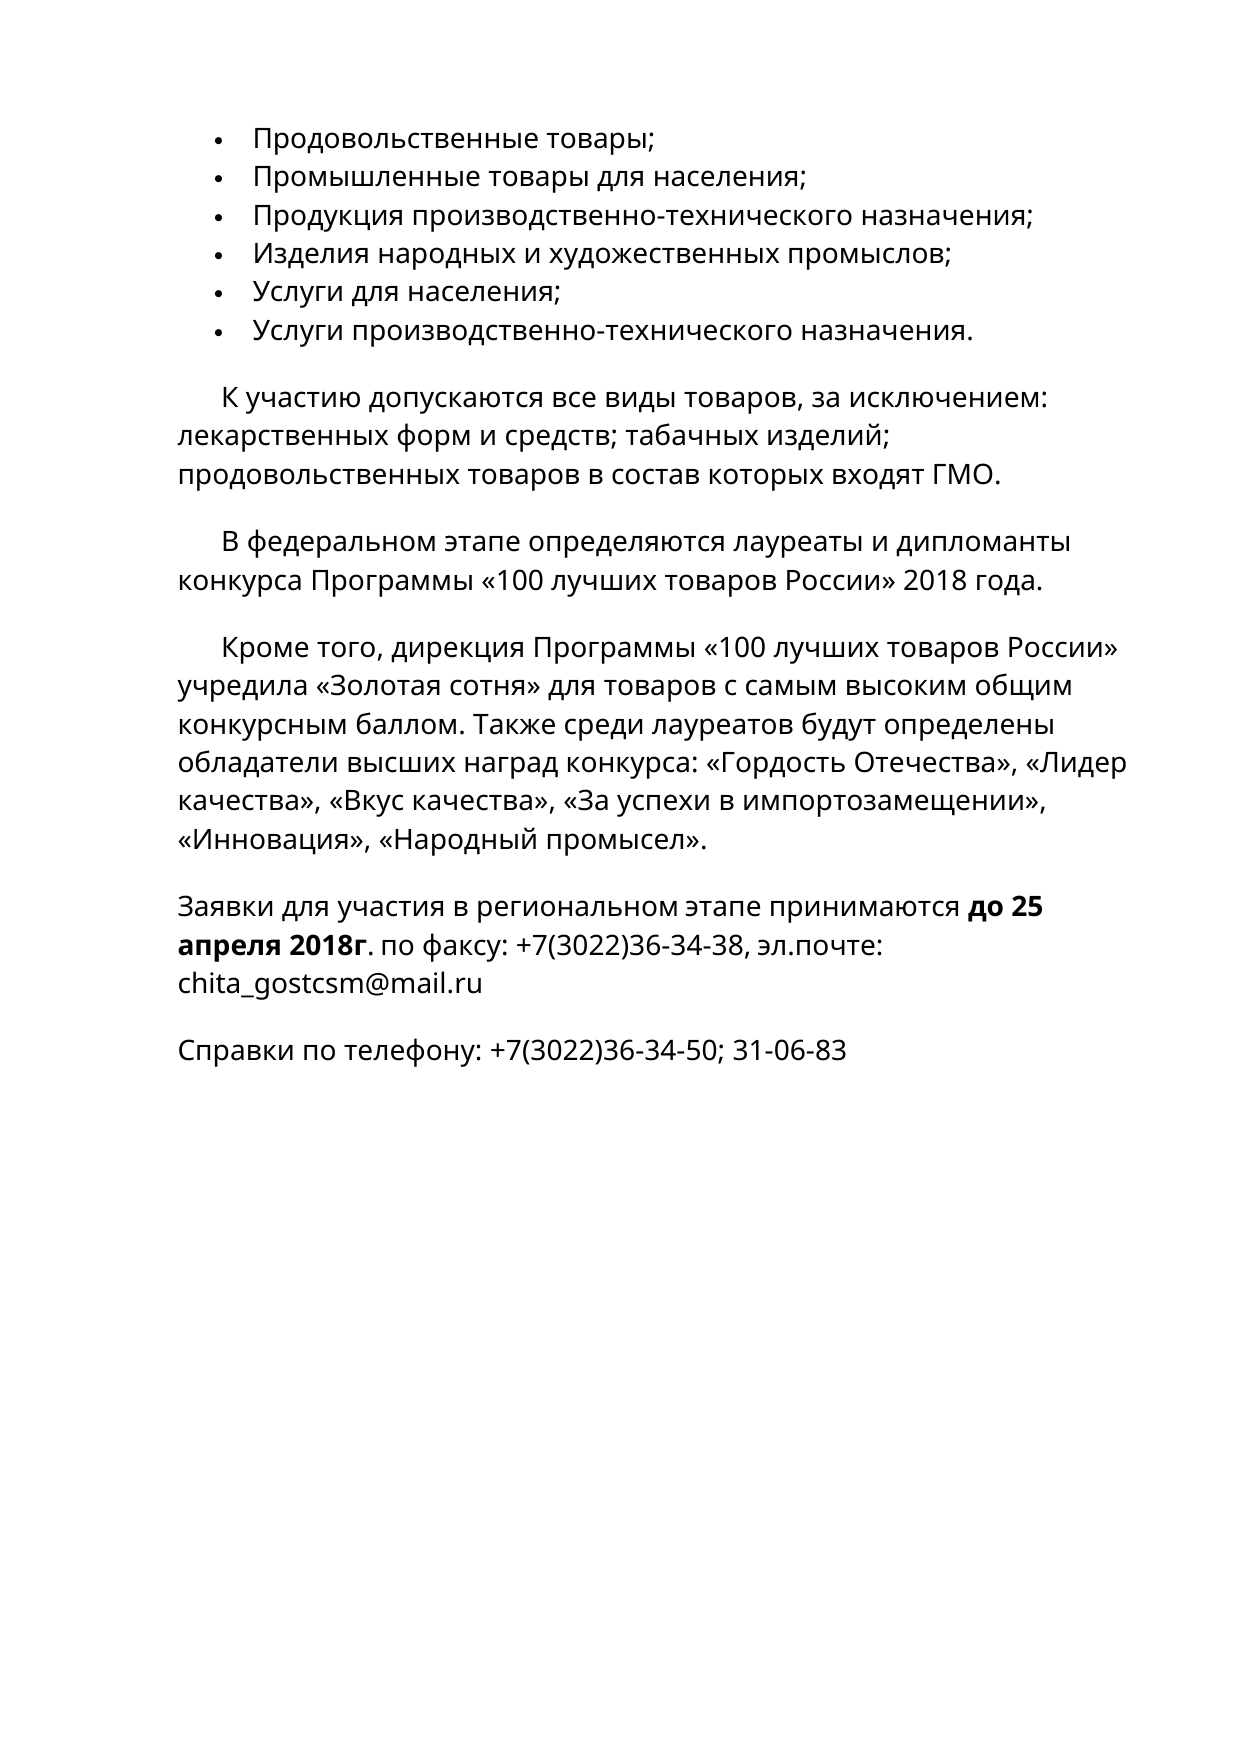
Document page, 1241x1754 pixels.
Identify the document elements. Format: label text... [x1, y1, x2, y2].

text Справки по телефону: +7(3022)36-34-50; 31-06-83 [177, 1031, 1152, 1069]
text В федеральном этапе определяются лауреаты и дипломанты конкурса Программы «100 лучших товаров России» 2018 года. [177, 521, 1152, 598]
text Кроме того, дирекция Программы «100 лучших товаров России» учредила «Золотая сотня» для товаров с самым высоким общим конкурсным баллом. Также среди лауреатов будут определены обладатели высших наград конкурса: «Гордость Отечества», «Лидер качества», «Вкус качества», «За успехи в импортозамещении», «Инновация», «Народный промысел». [177, 627, 1152, 857]
list Услуги для населения; [215, 271, 1152, 310]
text Заявки для участия в региональном этапе принимаются до 25 апреля 2018г. по факсу: +7(3022)36-34-38, эл.почте: chita_gostcsm@mail.ru [177, 886, 1152, 1001]
list Промышленные товары для населения; [215, 156, 1152, 195]
text К участию допускаются все виды товаров, за исключением: лекарственных форм и средств; табачных изделий; продовольственных товаров в состав которых входят ГМО. [177, 377, 1152, 492]
list Услуги производственно-технического назначения. [215, 310, 1152, 348]
list Продовольственные товары; [215, 118, 1152, 156]
list Изделия народных и художественных промыслов; [215, 233, 1152, 271]
list Продукция производственно-технического назначения; [215, 195, 1152, 233]
